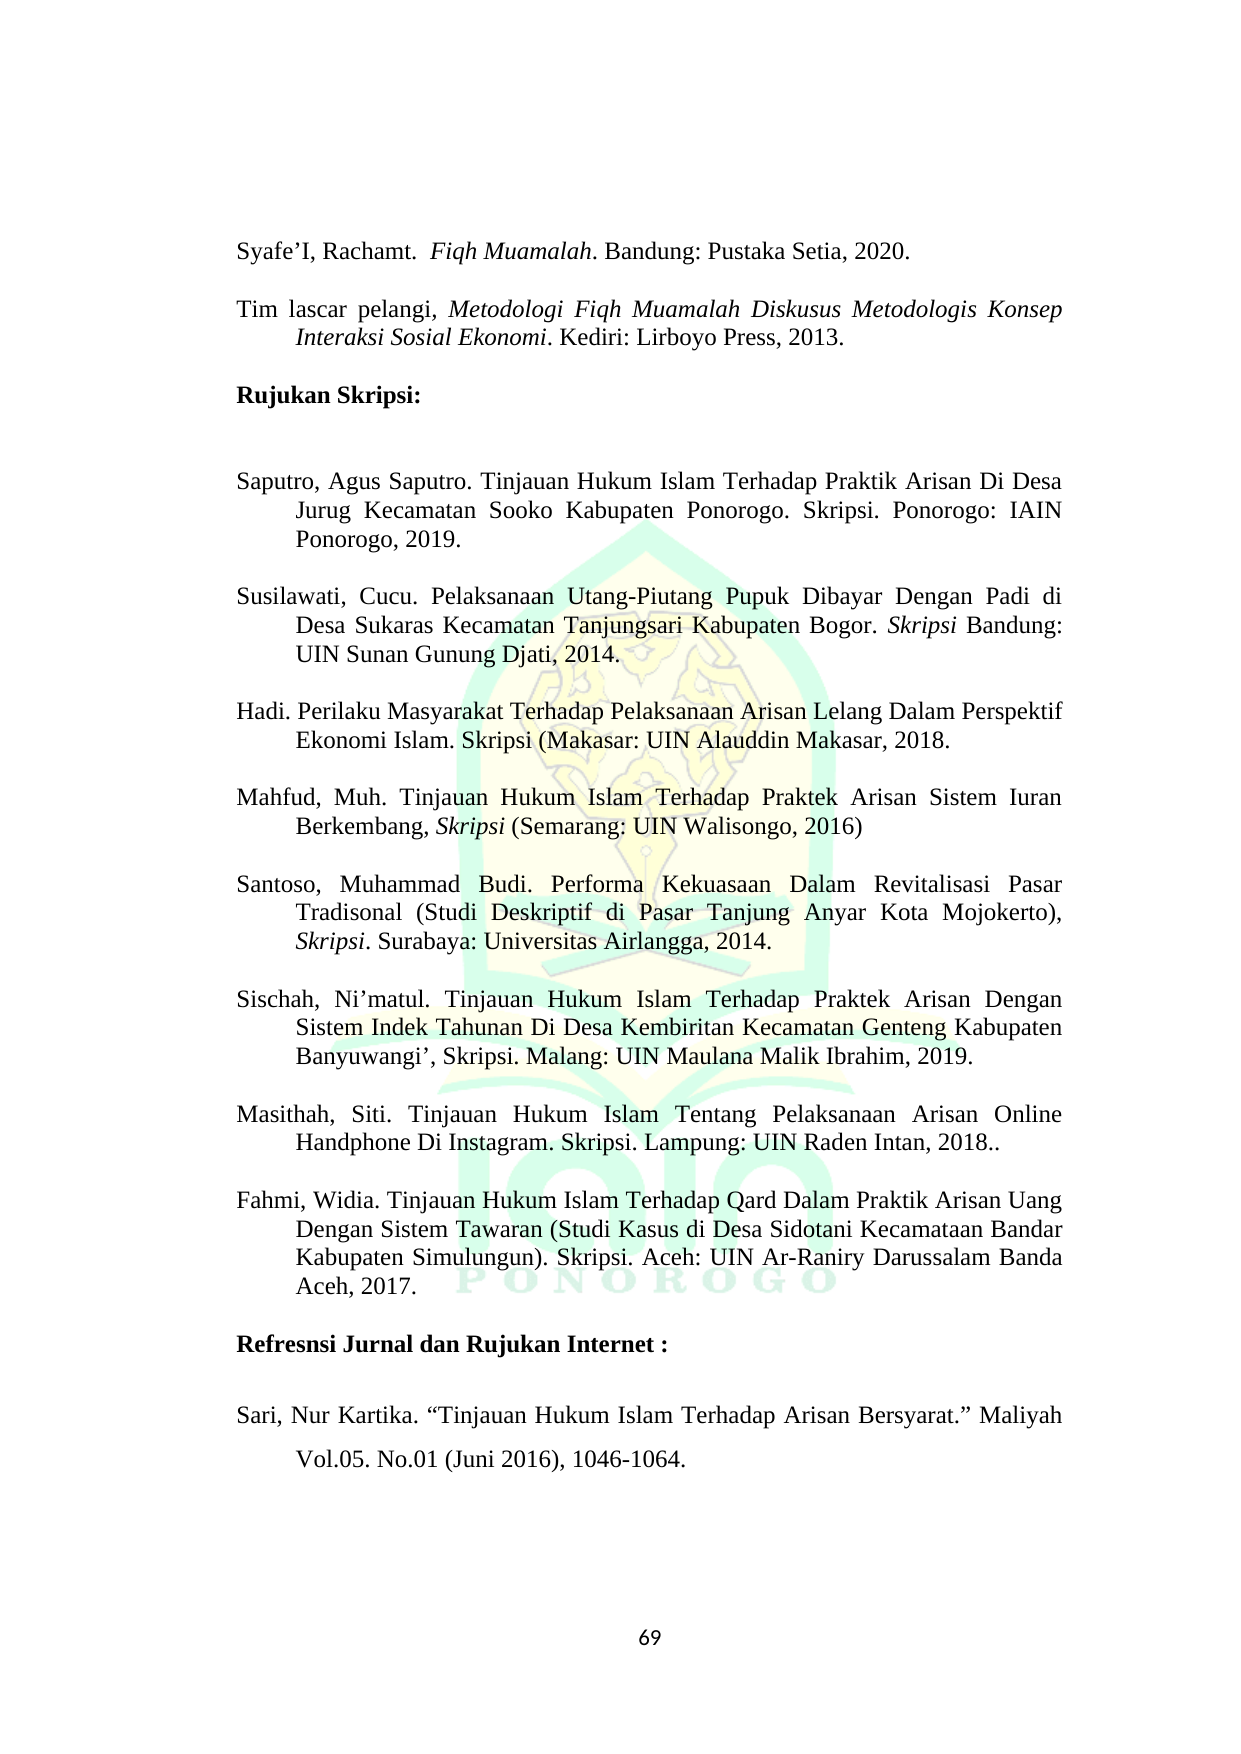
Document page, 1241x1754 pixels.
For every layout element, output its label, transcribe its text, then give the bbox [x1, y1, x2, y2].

text Mahfud, Muh. Tinjauan Hukum Islam Terhadap Praktek Arisan Sistem Iuran Berkembang, Skripsi (Semarang: UIN Walisongo, 2016) [236, 782, 1063, 840]
list Tim lascar pelangi, Metodologi Fiqh Muamalah Diskusus Metodologis Konsep Interaksi Sosial Ekonomi. Kediri: Lirboyo Press, 2013. [236, 294, 1063, 351]
text Santoso, Muhammad Budi. Performa Kekuasaan Dalam Revitalisasi Pasar Tradisonal (Studi Deskriptif di Pasar Tanjung Anyar Kota Mojokerto), Skripsi. Surabaya: Universitas Airlangga, 2014. [236, 869, 1063, 955]
text Saputro, Agus Saputro. Tinjauan Hukum Islam Terhadap Praktik Arisan Di Desa Jurug Kecamatan Sooko Kabupaten Ponorogo. Skripsi. Ponorogo: IAIN Ponorogo, 2019. [236, 466, 1063, 552]
text Susilawati, Cucu. Pelaksanaan Utang-Piutang Pupuk Dibayar Dengan Padi di Desa Sukaras Kecamatan Tanjungsari Kabupaten Bogor. Skripsi Bandung: UIN Sunan Gunung Djati, 2014. [236, 581, 1063, 667]
text Refresnsi Jurnal dan Rujukan Internet : [236, 1329, 1063, 1357]
text Sari, Nur Kartika. “Tinjauan Hukum Islam Terhadap Arisan Bersyarat.” Maliyah Vol.05. No.01 (Juni 2016), 1046-1064. [236, 1401, 1063, 1472]
text Fahmi, Widia. Tinjauan Hukum Islam Terhadap Qard Dalam Praktik Arisan Uang Dengan Sistem Tawaran (Studi Kasus di Desa Sidotani Kecamataan Bandar Kabupaten Simulungun). Skripsi. Aceh: UIN Ar-Raniry Darussalam Banda Aceh, 2017. [236, 1185, 1063, 1300]
text Rujukan Skripsi: [236, 380, 1063, 409]
list Syafe’I, Rachamt. Fiqh Muamalah. Bandung: Pustaka Setia, 2020. [236, 236, 1063, 265]
text Hadi. Perilaku Masyarakat Terhadap Pelaksanaan Arisan Lelang Dalam Perspektif Ekonomi Islam. Skripsi (Makasar: UIN Alauddin Makasar, 2018. [236, 696, 1063, 754]
text Sischah, Ni’matul. Tinjauan Hukum Islam Terhadap Praktek Arisan Dengan Sistem Indek Tahunan Di Desa Kembiritan Kecamatan Genteng Kabupaten Banyuwangi’, Skripsi. Malang: UIN Maulana Malik Ibrahim, 2019. [236, 984, 1063, 1070]
text Masithah, Siti. Tinjauan Hukum Islam Tentang Pelaksanaan Arisan Online Handphone Di Instagram. Skripsi. Lampung: UIN Raden Intan, 2018.. [236, 1099, 1063, 1156]
